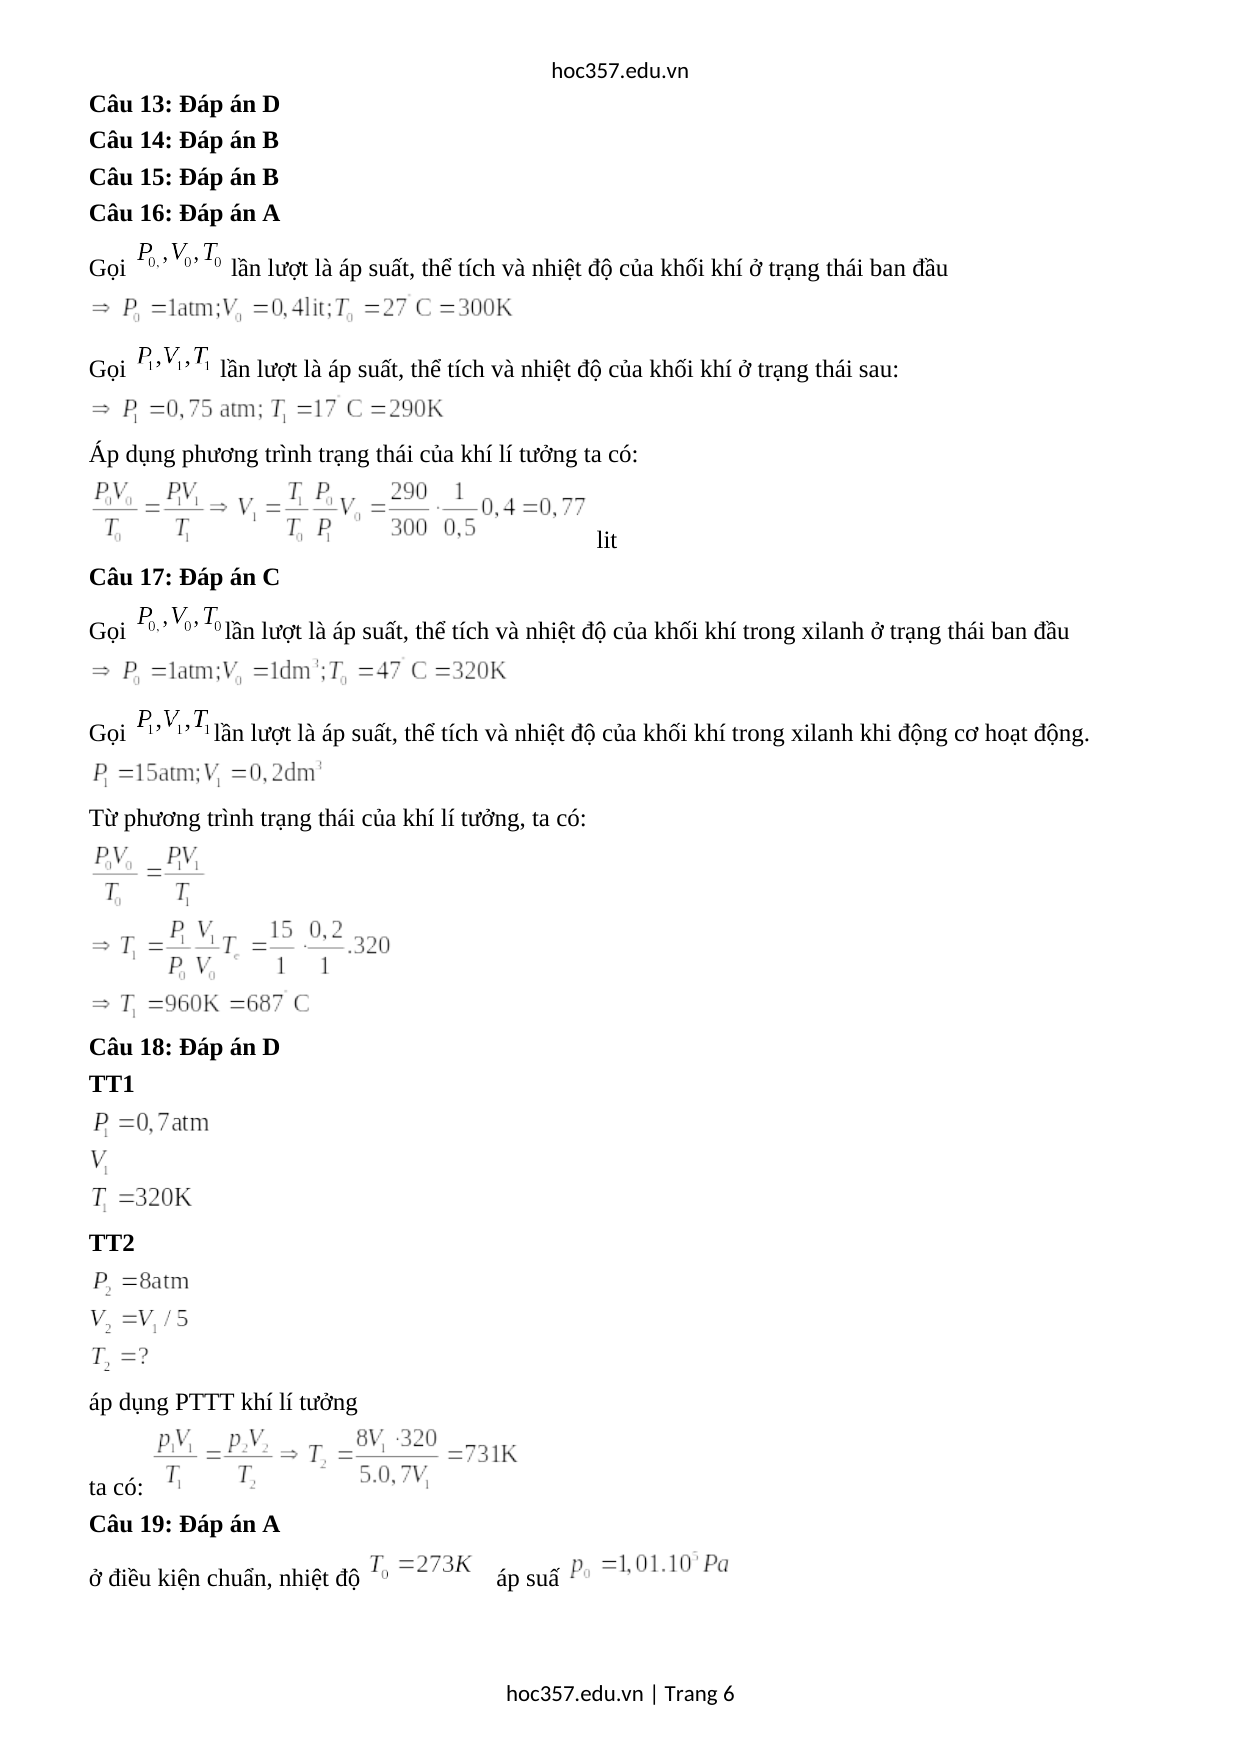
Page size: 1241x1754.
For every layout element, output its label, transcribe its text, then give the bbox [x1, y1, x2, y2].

text Câu 13: Đáp án D [89, 89, 1152, 117]
text Câu 17: Đáp án C [89, 562, 1152, 591]
text Từ phương trình trạng thái của khí lí tưởng, ta có: [89, 803, 1152, 832]
text Câu 16: Đáp án A [89, 198, 1152, 227]
text TT2 [89, 1228, 1152, 1257]
text Gọi lần lượt là áp suất, thể tích và nhiệt độ của khối khí trong xilanh ở trạng thái ban đầu [89, 598, 1152, 645]
text áp dụng PTTT khí lí tưởng [89, 1387, 1152, 1416]
text Câu 18: Đáp án D [89, 1032, 1152, 1061]
text Áp dụng phương trình trạng thái của khí lí tưởng ta có: [89, 439, 1152, 468]
text TT1 [89, 1069, 1152, 1098]
text Câu 19: Đáp án A [89, 1509, 1152, 1538]
text Gọi lần lượt là áp suất, thể tích và nhiệt độ của khối khí ở trạng thái ban đầu [89, 235, 1152, 281]
text ta có: [89, 1423, 1152, 1501]
text Gọi lần lượt là áp suất, thể tích và nhiệt độ của khối khí ở trạng thái sau: [89, 338, 1152, 383]
text Gọi lần lượt là áp suất, thể tích và nhiệt độ của khối khí trong xilanh khi động cơ hoạt động. [89, 702, 1152, 747]
text ở điều kiện chuẩn, nhiệt độ áp suấ [89, 1546, 1152, 1592]
text Câu 15: Đáp án B [89, 162, 1152, 191]
text lit [89, 476, 1152, 554]
text Câu 14: Đáp án B [89, 125, 1152, 154]
